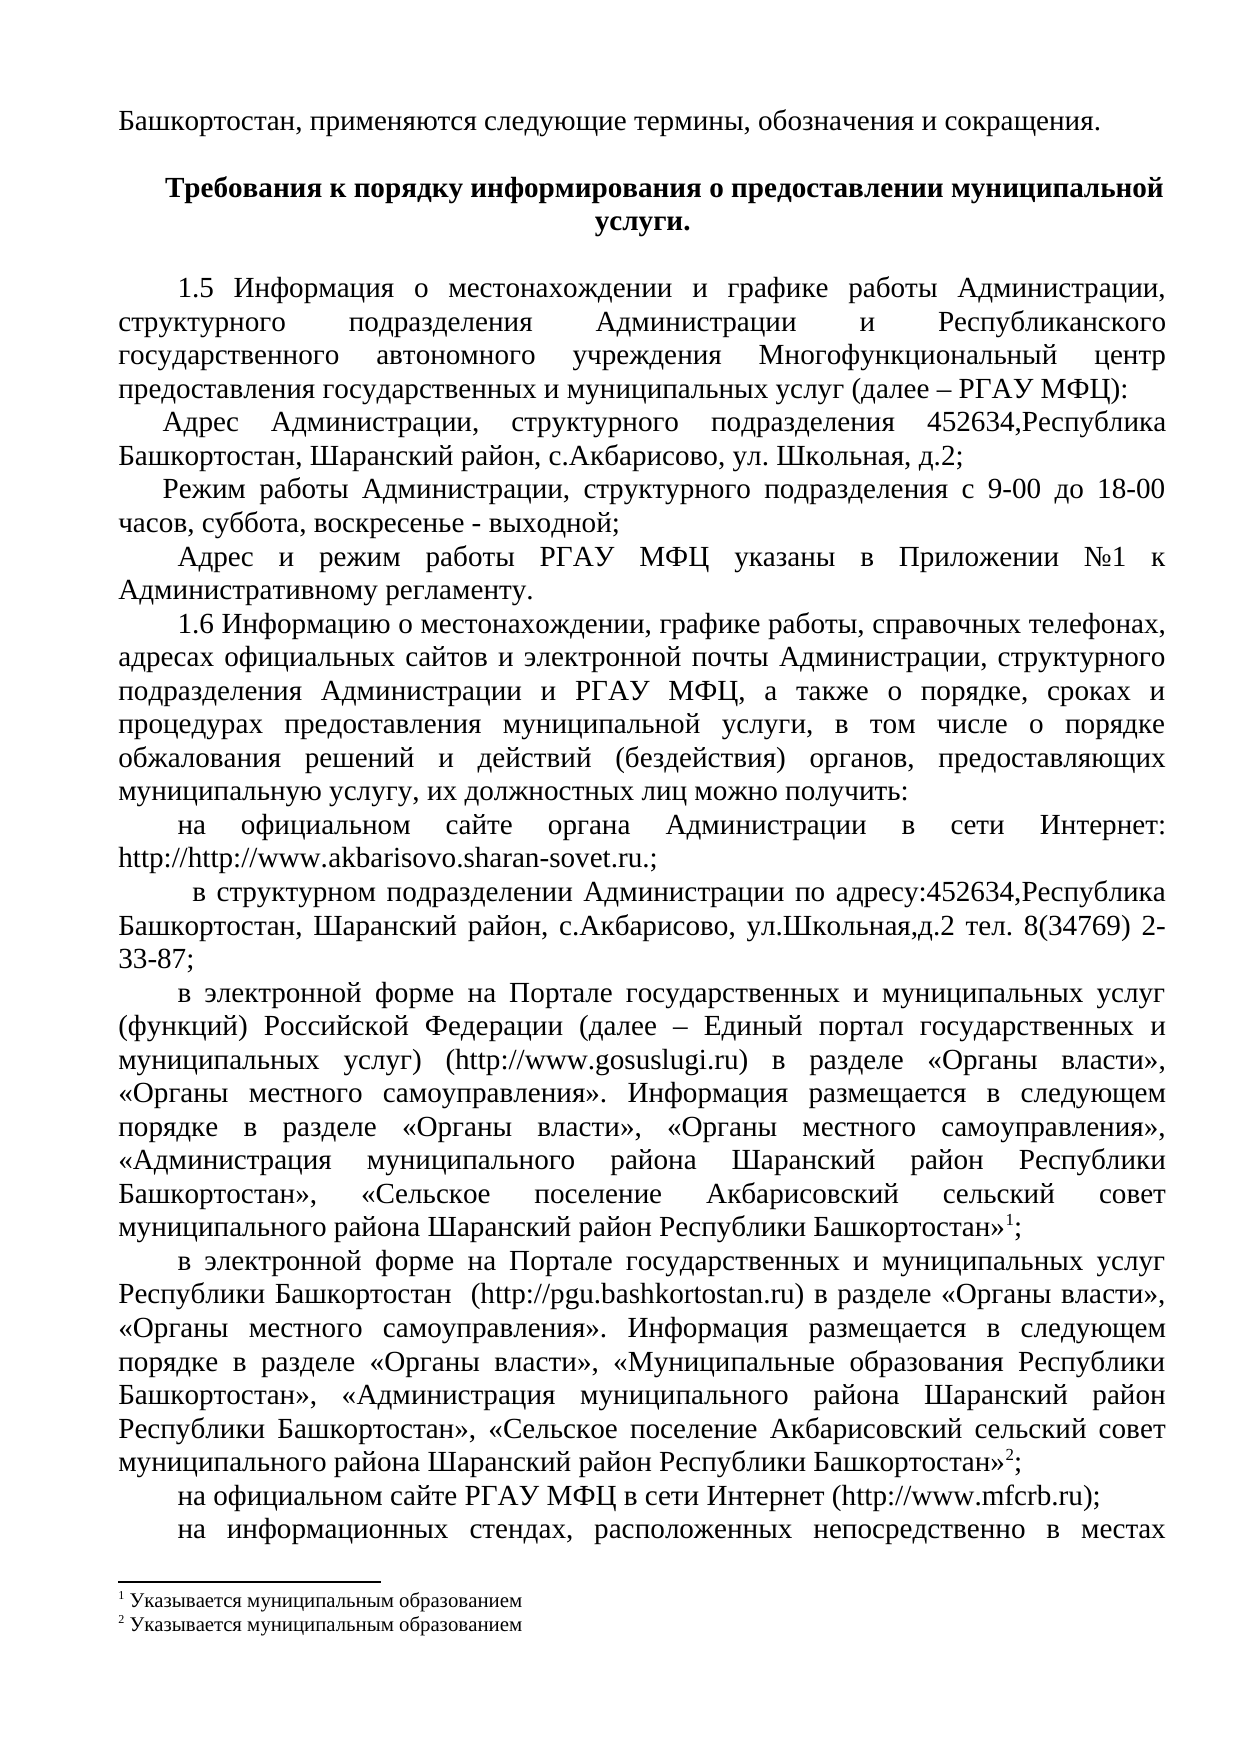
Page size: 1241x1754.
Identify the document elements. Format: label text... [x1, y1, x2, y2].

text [118, 1511, 1167, 1545]
text Требования к порядку информирования о предоставлении муниципальной услуги. [118, 170, 1167, 237]
text в электронной форме на Портале государственных и муниципальных услуг Республики Башкортостан (http://pgu.bashkortostan.ru) в разделе «Органы власти», «Органы местного самоуправления». Информация размещается в следующем порядке в разделе «Органы власти», «Муниципальные образования Республики Башкортостан», «Администрация муниципального района Шаранский район Республики Башкортостан», «Сельское поселение Акбарисовский сельский совет муниципального района Шаранский район Республики Башкортостан»; [118, 1243, 1167, 1478]
text в электронной форме на Портале государственных и муниципальных услуг (функций) Российской Федерации (далее – Единый портал государственных и муниципальных услуг) (http://www.gosuslugi.ru) в разделе «Органы власти», «Органы местного самоуправления». Информация размещается в следующем порядке в разделе «Органы власти», «Органы местного самоуправления», «Администрация муниципального района Шаранский район Республики Башкортостан», «Сельское поселение Акбарисовский сельский совет муниципального района Шаранский район Республики Башкортостан»; [118, 975, 1167, 1243]
text Адрес и режим работы РГАУ МФЦ указаны в Приложении №1 к Административному регламенту. [118, 539, 1167, 606]
text Режим работы Администрации, структурного подразделения с 9-00 до 18-00 часов, суббота, воскресенье - выходной; [118, 472, 1167, 539]
text Адрес Администрации, структурного подразделения 452634,Республика Башкортостан, Шаранский район, с.Акбарисово, ул. Школьная, д.2; [118, 404, 1167, 472]
text 1.6 Информацию о местонахождении, графике работы, справочных телефонах, адресах официальных сайтов и электронной почты Администрации, структурного подразделения Администрации и РГАУ МФЦ, а также о порядке, сроках и процедурах предоставления муниципальной услуги, в том числе о порядке обжалования решений и действий (бездействия) органов, предоставляющих муниципальную услугу, их должностных лиц можно получить: [118, 606, 1167, 807]
text на официальном сайте РГАУ МФЦ в сети Интернет (http://www.mfcrb.ru); [118, 1478, 1167, 1511]
text 1.5 Информация о местонахождении и графике работы Администрации, структурного подразделения Администрации и Республиканского государственного автономного учреждения Многофункциональный центр предоставления государственных и муниципальных услуг (далее – РГАУ МФЦ): [118, 270, 1167, 404]
text на официальном сайте органа Администрации в сети Интернет: http://http://www.akbarisovo.sharan-sovet.ru.; [118, 807, 1167, 874]
text в структурном подразделении Администрации по адресу:452634,Республика Башкортостан, Шаранский район, с.Акбарисово, ул.Школьная,д.2 тел. 8(34769) 2-33-87; [118, 874, 1167, 975]
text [118, 103, 1167, 136]
